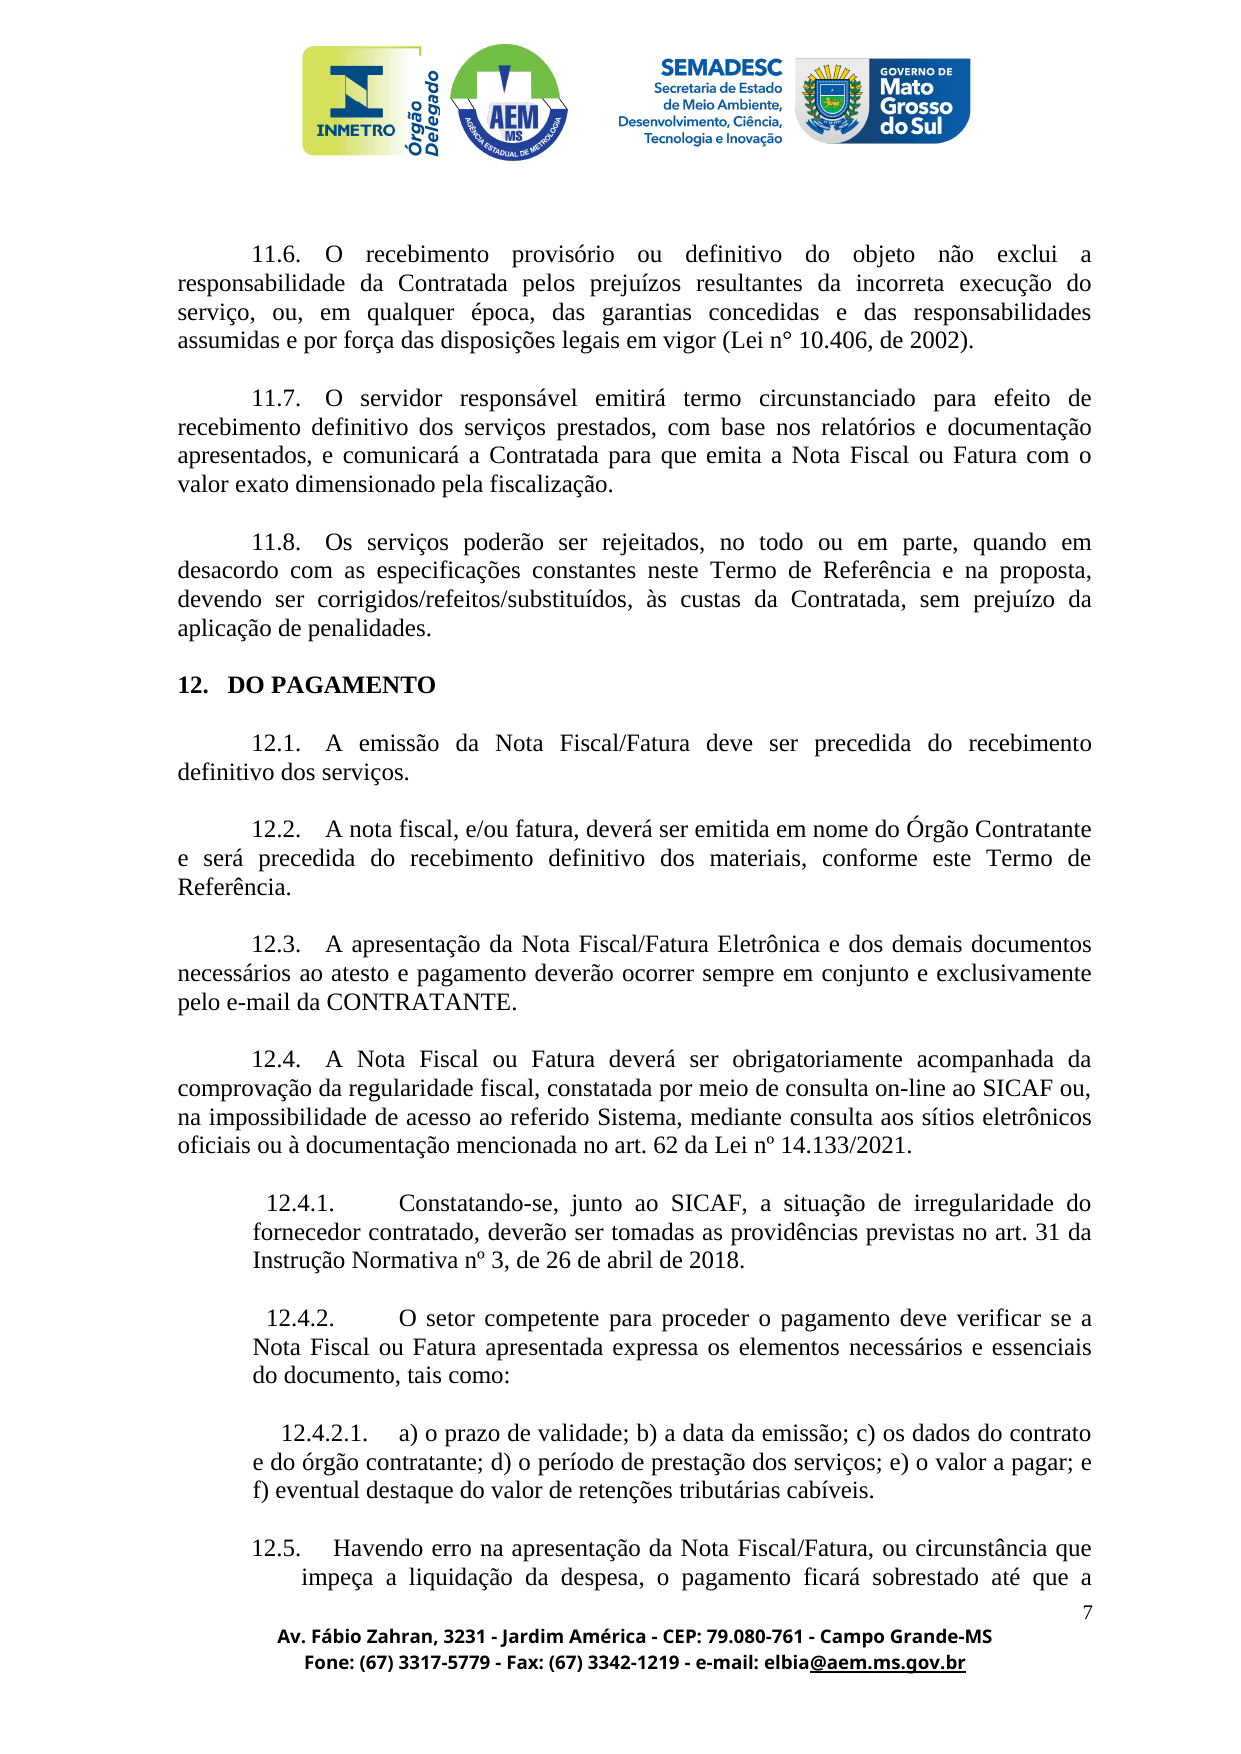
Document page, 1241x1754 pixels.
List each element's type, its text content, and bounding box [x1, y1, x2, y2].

list A emissão da Nota Fiscal/Fatura deve ser precedida do recebimento definitivo dos serviços. [177, 728, 1092, 786]
list Constatando-se, junto ao SICAF, a situação de irregularidade do fornecedor contratado, deverão ser tomadas as providências previstas no art. 31 da Instrução Normativa nº 3, de 26 de abril de 2018. [252, 1188, 1092, 1274]
list O recebimento provisório ou definitivo do objeto não exclui a responsabilidade da Contratada pelos prejuízos resultantes da incorreta execução do serviço, ou, em qualquer época, das garantias concedidas e das responsabilidades assumidas e por força das disposições legais em vigor (Lei n° 10.406, de 2002). [177, 239, 1092, 354]
list a) o prazo de validade; b) a data da emissão; c) os dados do contrato e do órgão contratante; d) o período de prestação dos serviços; e) o valor a pagar; e f) eventual destaque do valor de retenções tributárias cabíveis. [252, 1418, 1092, 1504]
list DO PAGAMENTO [177, 671, 1092, 699]
list O servidor responsável emitirá termo circunstanciado para efeito de recebimento definitivo dos serviços prestados, com base nos relatórios e documentação apresentados, e comunicará a Contratada para que emita a Nota Fiscal ou Fatura com o valor exato dimensionado pela fiscalização. [177, 383, 1092, 498]
list A Nota Fiscal ou Fatura deverá ser obrigatoriamente acompanhada da comprovação da regularidade fiscal, constatada por meio de consulta on-line ao SICAF ou, na impossibilidade de acesso ao referido Sistema, mediante consulta aos sítios eletrônicos oficiais ou à documentação mencionada no art. 62 da Lei nº 14.133/2021. [177, 1044, 1092, 1159]
list Os serviços poderão ser rejeitados, no todo ou em parte, quando em desacordo com as especificações constantes neste Termo de Referência e na proposta, devendo ser corrigidos/refeitos/substituídos, às custas da Contratada, sem prejuízo da aplicação de penalidades. [177, 527, 1092, 642]
picture [299, 43, 440, 161]
picture [450, 44, 971, 161]
list O setor competente para proceder o pagamento deve verificar se a Nota Fiscal ou Fatura apresentada expressa os elementos necessários e essenciais do documento, tais como: [252, 1303, 1092, 1389]
list A nota fiscal, e/ou fatura, deverá ser emitida em nome do Órgão Contratante e será precedida do recebimento definitivo dos materiais, conforme este Termo de Referência. [177, 814, 1092, 901]
list A apresentação da Nota Fiscal/Fatura Eletrônica e dos demais documentos necessários ao atesto e pagamento deverão ocorrer sempre em conjunto e exclusivamente pelo e-mail da CONTRATANTE. [177, 929, 1092, 1016]
